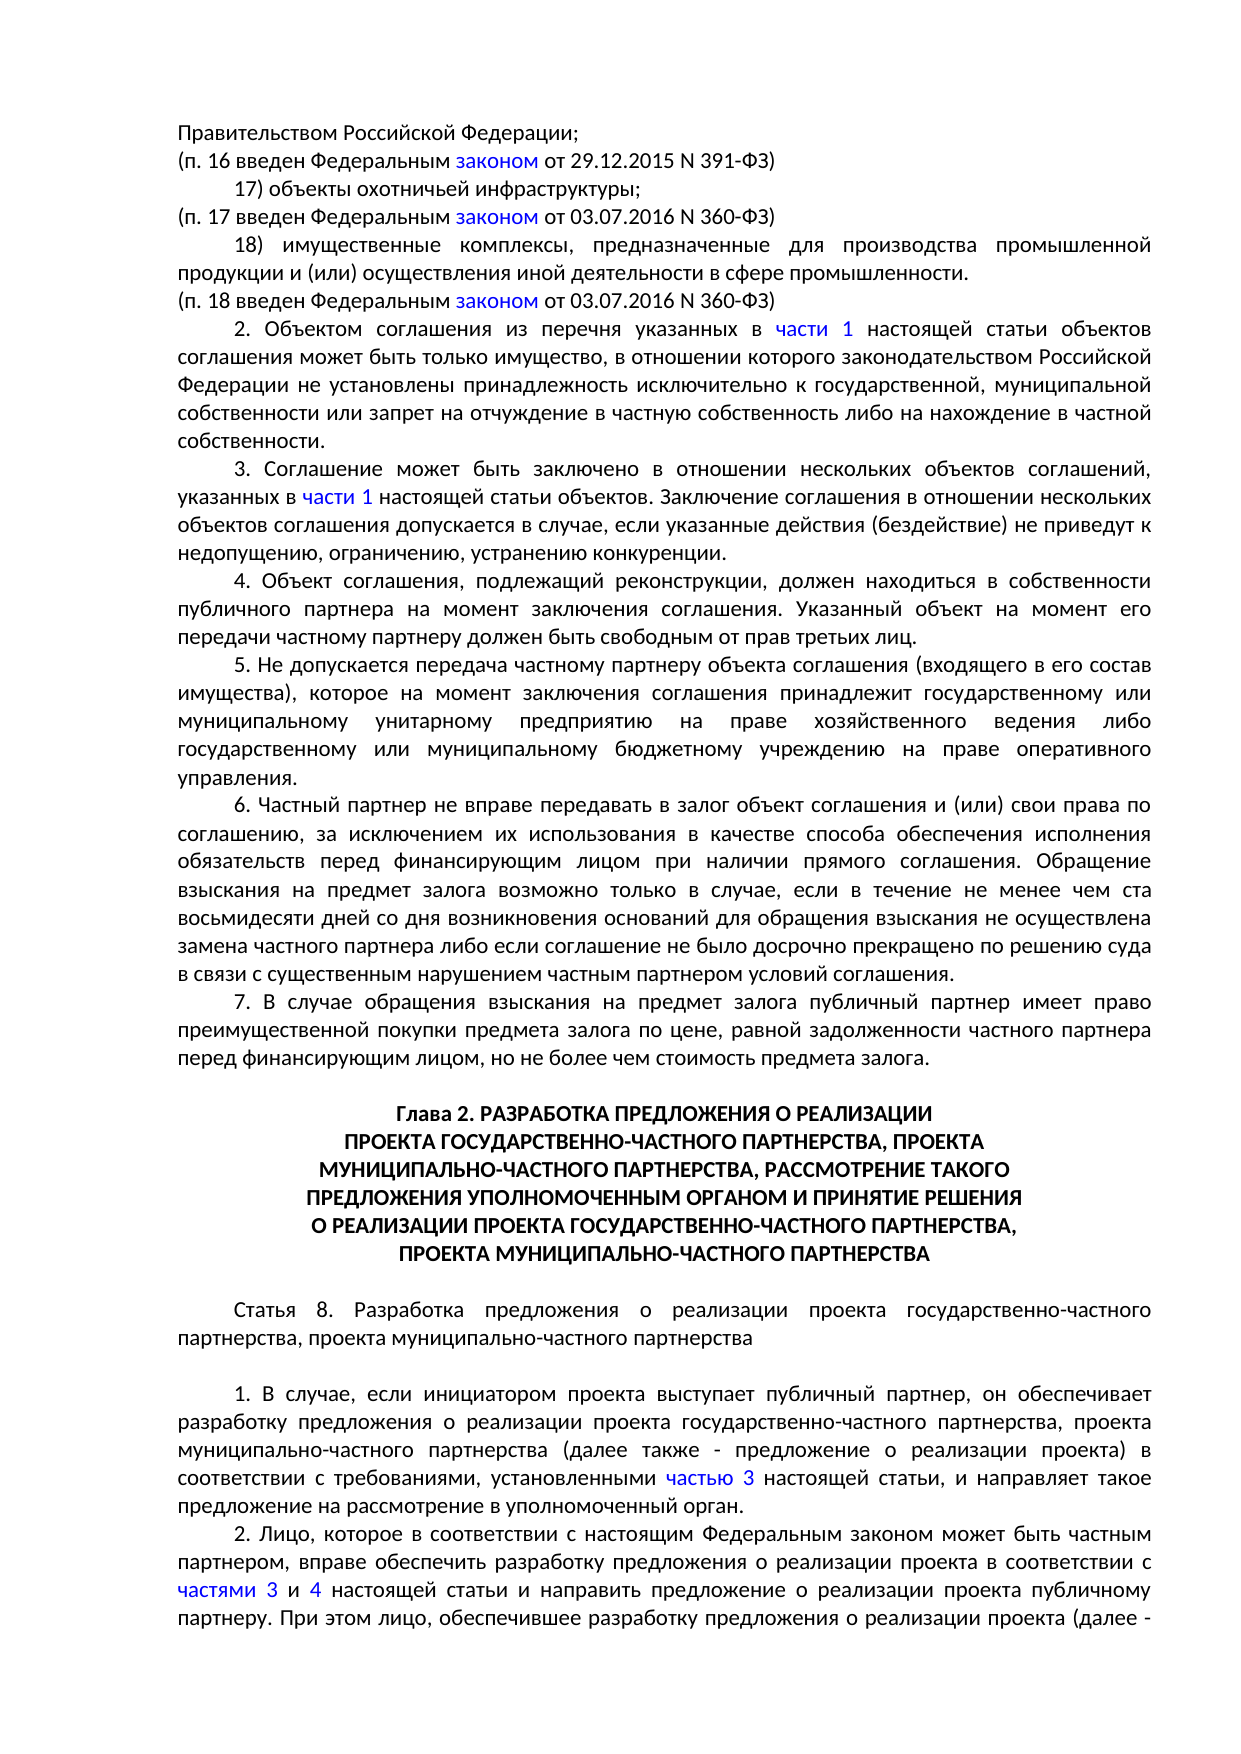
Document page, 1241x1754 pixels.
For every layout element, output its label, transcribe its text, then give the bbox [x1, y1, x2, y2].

text 4. Объект соглашения, подлежащий реконструкции, должен находиться в собственности публичного партнера на момент заключения соглашения. Указанный объект на момент его передачи частному партнеру должен быть свободным от прав третьих лиц. [177, 566, 1152, 651]
text 3. Соглашение может быть заключено в отношении нескольких объектов соглашений, указанных в части 1 настоящей статьи объектов. Заключение соглашения в отношении нескольких объектов соглашения допускается в случае, если указанные действия (бездействие) не приведут к недопущению, ограничению, устранению конкуренции. [177, 454, 1152, 566]
text 18) имущественные комплексы, предназначенные для производства промышленной продукции и (или) осуществления иной деятельности в сфере промышленности. [177, 230, 1152, 286]
text Статья 8. Разработка предложения о реализации проекта государственно-частного партнерства, проекта муниципально-частного партнерства [177, 1295, 1152, 1351]
text 1. В случае, если инициатором проекта выступает публичный партнер, он обеспечивает разработку предложения о реализации проекта государственно-частного партнерства, проекта муниципально-частного партнерства (далее также - предложение о реализации проекта) в соответствии с требованиями, установленными частью 3 настоящей статьи, и направляет такое предложение на рассмотрение в уполномоченный орган. [177, 1379, 1152, 1519]
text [177, 1519, 1152, 1631]
title Глава 2. РАЗРАБОТКА ПРЕДЛОЖЕНИЯ О РЕАЛИЗАЦИИ [177, 1099, 1152, 1127]
text (п. 17 введен Федеральным законом от 03.07.2016 N 360-ФЗ) [177, 202, 1152, 230]
title ПРОЕКТА ГОСУДАРСТВЕННО-ЧАСТНОГО ПАРТНЕРСТВА, ПРОЕКТА [177, 1127, 1152, 1155]
title О РЕАЛИЗАЦИИ ПРОЕКТА ГОСУДАРСТВЕННО-ЧАСТНОГО ПАРТНЕРСТВА, [177, 1211, 1152, 1239]
text 5. Не допускается передача частному партнеру объекта соглашения (входящего в его состав имущества), которое на момент заключения соглашения принадлежит государственному или муниципальному унитарному предприятию на праве хозяйственного ведения либо государственному или муниципальному бюджетному учреждению на праве оперативного управления. [177, 651, 1152, 791]
text 7. В случае обращения взыскания на предмет залога публичный партнер имеет право преимущественной покупки предмета залога по цене, равной задолженности частного партнера перед финансирующим лицом, но не более чем стоимость предмета залога. [177, 987, 1152, 1071]
title ПРОЕКТА МУНИЦИПАЛЬНО-ЧАСТНОГО ПАРТНЕРСТВА [177, 1239, 1152, 1267]
text 6. Частный партнер не вправе передавать в залог объект соглашения и (или) свои права по соглашению, за исключением их использования в качестве способа обеспечения исполнения обязательств перед финансирующим лицом при наличии прямого соглашения. Обращение взыскания на предмет залога возможно только в случае, если в течение не менее чем ста восьмидесяти дней со дня возникновения оснований для обращения взыскания не осуществлена замена частного партнера либо если соглашение не было досрочно прекращено по решению суда в связи с существенным нарушением частным партнером условий соглашения. [177, 791, 1152, 987]
title МУНИЦИПАЛЬНО-ЧАСТНОГО ПАРТНЕРСТВА, РАССМОТРЕНИЕ ТАКОГО [177, 1155, 1152, 1183]
text 17) объекты охотничьей инфраструктуры; [177, 174, 1152, 202]
text (п. 18 введен Федеральным законом от 03.07.2016 N 360-ФЗ) [177, 286, 1152, 314]
text 2. Объектом соглашения из перечня указанных в части 1 настоящей статьи объектов соглашения может быть только имущество, в отношении которого законодательством Российской Федерации не установлены принадлежность исключительно к государственной, муниципальной собственности или запрет на отчуждение в частную собственность либо на нахождение в частной собственности. [177, 314, 1152, 454]
text (п. 16 введен Федеральным законом от 29.12.2015 N 391-ФЗ) [177, 146, 1152, 174]
title ПРЕДЛОЖЕНИЯ УПОЛНОМОЧЕННЫМ ОРГАНОМ И ПРИНЯТИЕ РЕШЕНИЯ [177, 1183, 1152, 1211]
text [177, 118, 1152, 146]
